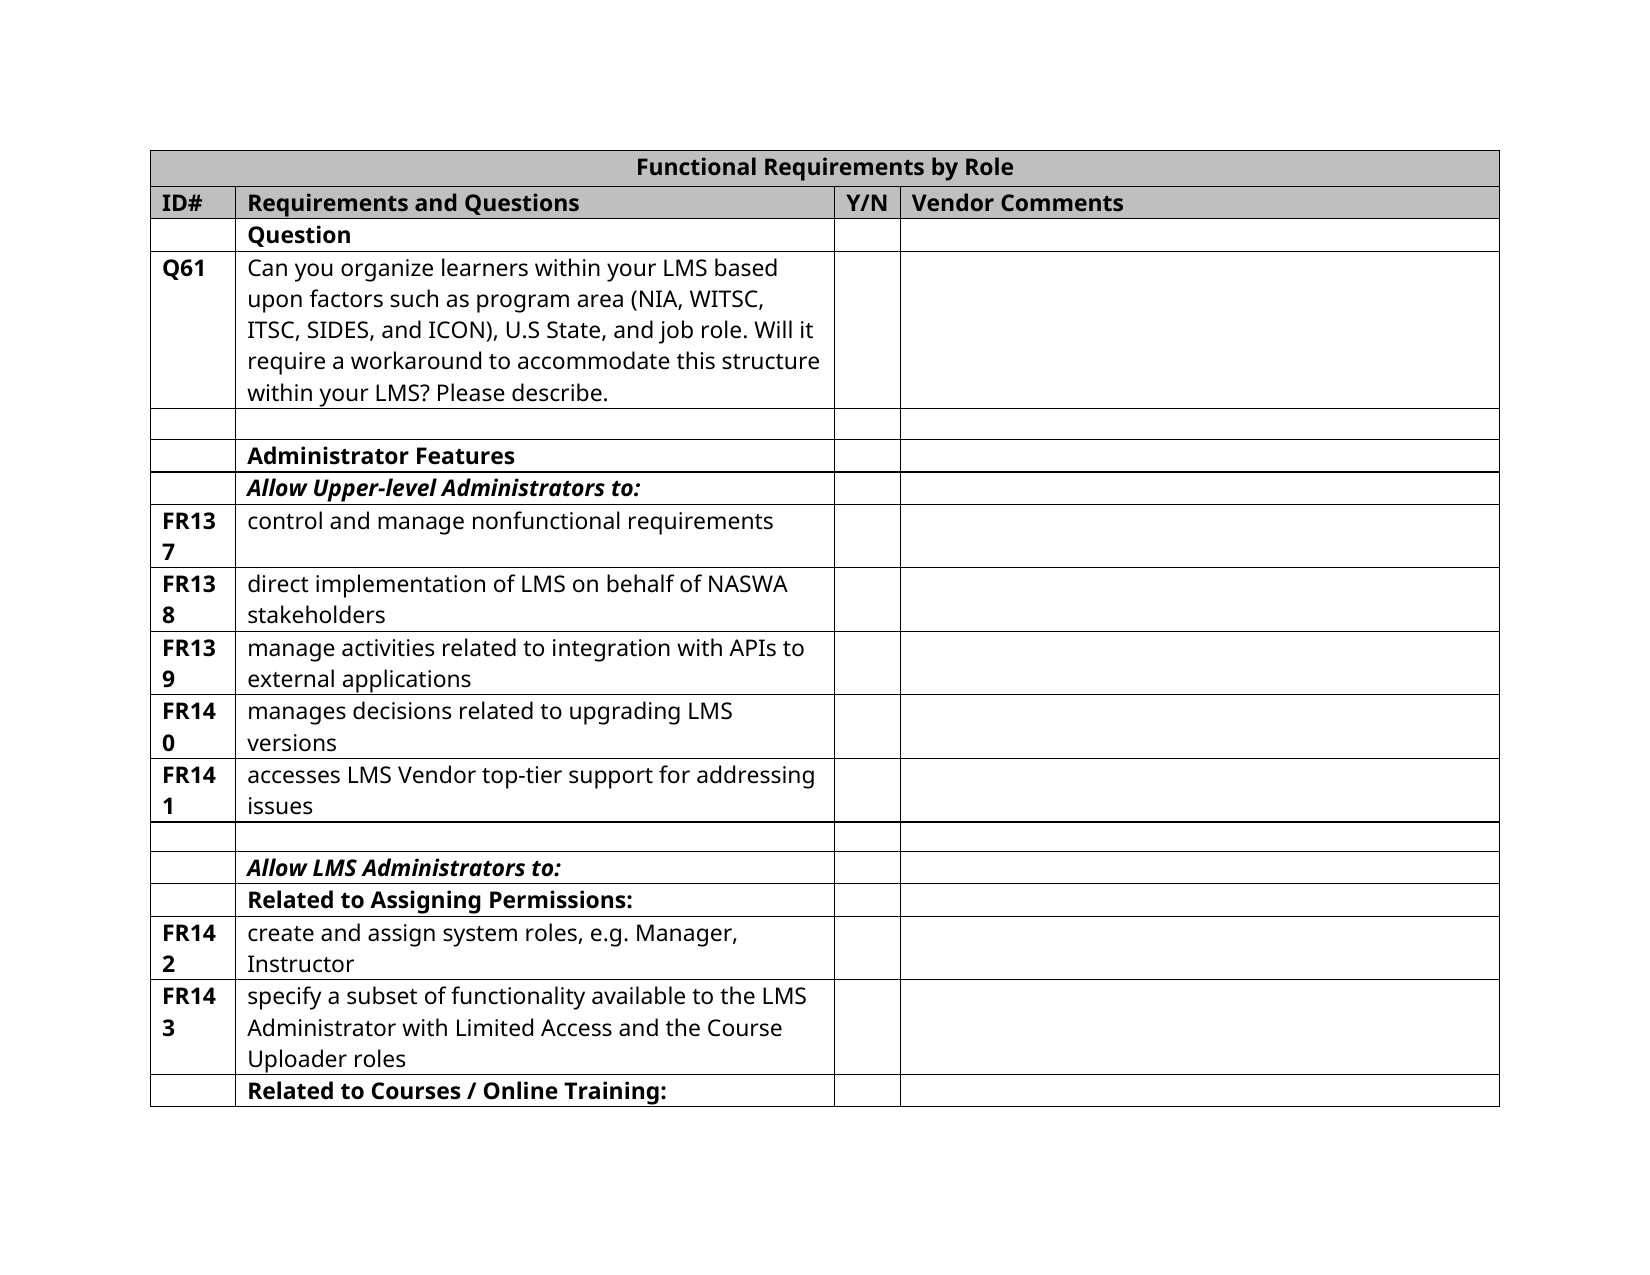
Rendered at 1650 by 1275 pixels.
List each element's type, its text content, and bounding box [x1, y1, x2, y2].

table_cell control and manage nonfunctional requirements [236, 505, 834, 567]
table_cell [835, 759, 900, 821]
table_cell specify a subset of functionality available to the LMS Administrator with Limited Access and the Course Uploader roles [236, 980, 834, 1074]
table_cell FR138 [151, 568, 235, 631]
table_cell [151, 823, 235, 851]
table_cell [835, 440, 900, 471]
table_cell Q61 [151, 252, 235, 408]
table_cell [901, 409, 1499, 439]
table_cell accesses LMS Vendor top-tier support for addressing issues [236, 759, 834, 821]
table_cell [901, 440, 1499, 471]
table_cell [901, 917, 1499, 979]
table_cell [901, 505, 1499, 567]
table_cell manage activities related to integration with APIs to external applications [236, 632, 834, 694]
table_cell [835, 980, 900, 1074]
table_cell [901, 473, 1499, 504]
table_cell [901, 852, 1499, 883]
table_cell [901, 632, 1499, 694]
table_cell [835, 632, 900, 694]
table_cell [236, 409, 834, 439]
table_cell Requirements and Questions [236, 187, 834, 218]
table_cell [151, 1075, 235, 1106]
table_cell FR139 [151, 632, 235, 694]
table_cell [901, 823, 1499, 851]
table_cell Allow Upper-level Administrators to: [236, 473, 834, 504]
table_cell [901, 884, 1499, 916]
table_cell [901, 1075, 1499, 1106]
table_cell [835, 505, 900, 567]
table_cell create and assign system roles, e.g. Manager, Instructor [236, 917, 834, 979]
table_cell Administrator Features [236, 440, 834, 471]
table_header Functional Requirements by Role [151, 151, 1499, 186]
table_cell [151, 884, 235, 916]
table_cell Question [236, 219, 834, 251]
table_cell FR141 [151, 759, 235, 821]
table_cell [151, 440, 235, 471]
table_cell FR137 [151, 505, 235, 567]
table_cell [901, 568, 1499, 631]
table_cell direct implementation of LMS on behalf of NASWA stakeholders [236, 568, 834, 631]
table_cell [835, 473, 900, 504]
table_cell Can you organize learners within your LMS based upon factors such as program area (NIA, WITSC, ITSC, SIDES, and ICON), U.S State, and job role. Will it require a workaround to accommodate this structure within your LMS? Please describe. [236, 252, 834, 408]
table_cell [835, 917, 900, 979]
table_cell [835, 568, 900, 631]
table_cell [835, 823, 900, 851]
table_cell [835, 409, 900, 439]
table_cell [151, 219, 235, 251]
table_cell [901, 759, 1499, 821]
table_cell FR142 [151, 917, 235, 979]
table_cell [151, 852, 235, 883]
table_cell [901, 695, 1499, 758]
table_cell manages decisions related to upgrading LMS versions [236, 695, 834, 758]
table_cell [835, 695, 900, 758]
table_cell [835, 219, 900, 251]
table_cell [835, 1075, 900, 1106]
table_cell [835, 852, 900, 883]
table_cell [151, 473, 235, 504]
table_cell Related to Assigning Permissions: [236, 884, 834, 916]
table_cell [835, 884, 900, 916]
table_cell [901, 980, 1499, 1074]
table_cell [901, 252, 1499, 408]
table_cell FR140 [151, 695, 235, 758]
table_cell Vendor Comments [901, 187, 1499, 218]
table_cell Y/N [835, 187, 900, 218]
table_cell [901, 219, 1499, 251]
table_cell [835, 252, 900, 408]
table_cell Allow LMS Administrators to: [236, 852, 834, 883]
table_cell ID# [151, 187, 235, 218]
table_cell FR143 [151, 980, 235, 1074]
table_cell [236, 823, 834, 851]
table_cell [151, 409, 235, 439]
table_cell Related to Courses / Online Training: [236, 1075, 834, 1106]
